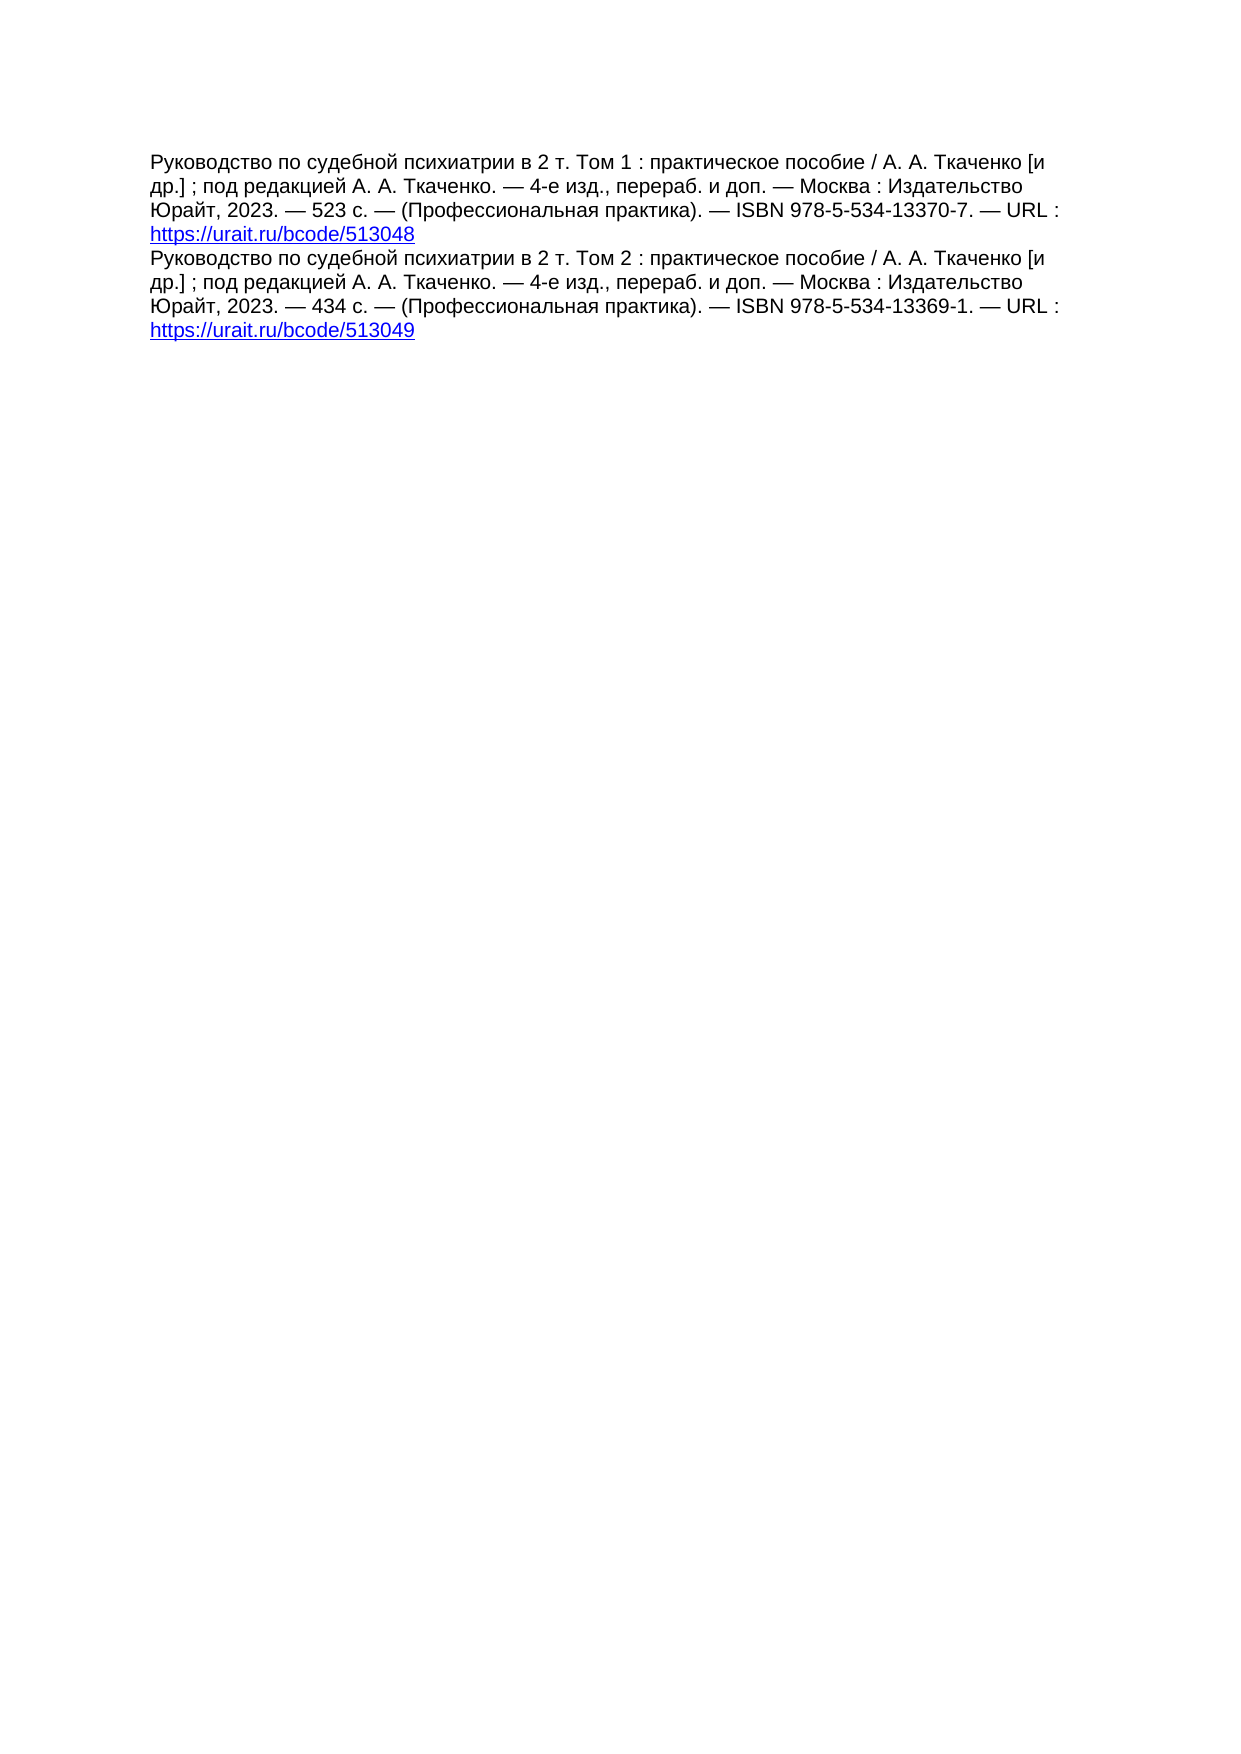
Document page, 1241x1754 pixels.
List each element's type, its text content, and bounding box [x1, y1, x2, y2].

text Руководство по судебной психиатрии в 2 т. Том 1 : практическое пособие / А. А. Ткаченко [и др.] ; под редакцией А. А. Ткаченко. — 4-е изд., перераб. и доп. — Москва : Издательство Юрайт, 2023. — 523 с. — (Профессиональная практика). — ISBN 978-5-534-13370-7. — URL : https://urait.ru/bcode/513048 [150, 150, 1090, 246]
text Руководство по судебной психиатрии в 2 т. Том 2 : практическое пособие / А. А. Ткаченко [и др.] ; под редакцией А. А. Ткаченко. — 4-е изд., перераб. и доп. — Москва : Издательство Юрайт, 2023. — 434 с. — (Профессиональная практика). — ISBN 978-5-534-13369-1. — URL : https://urait.ru/bcode/513049 [150, 246, 1090, 342]
